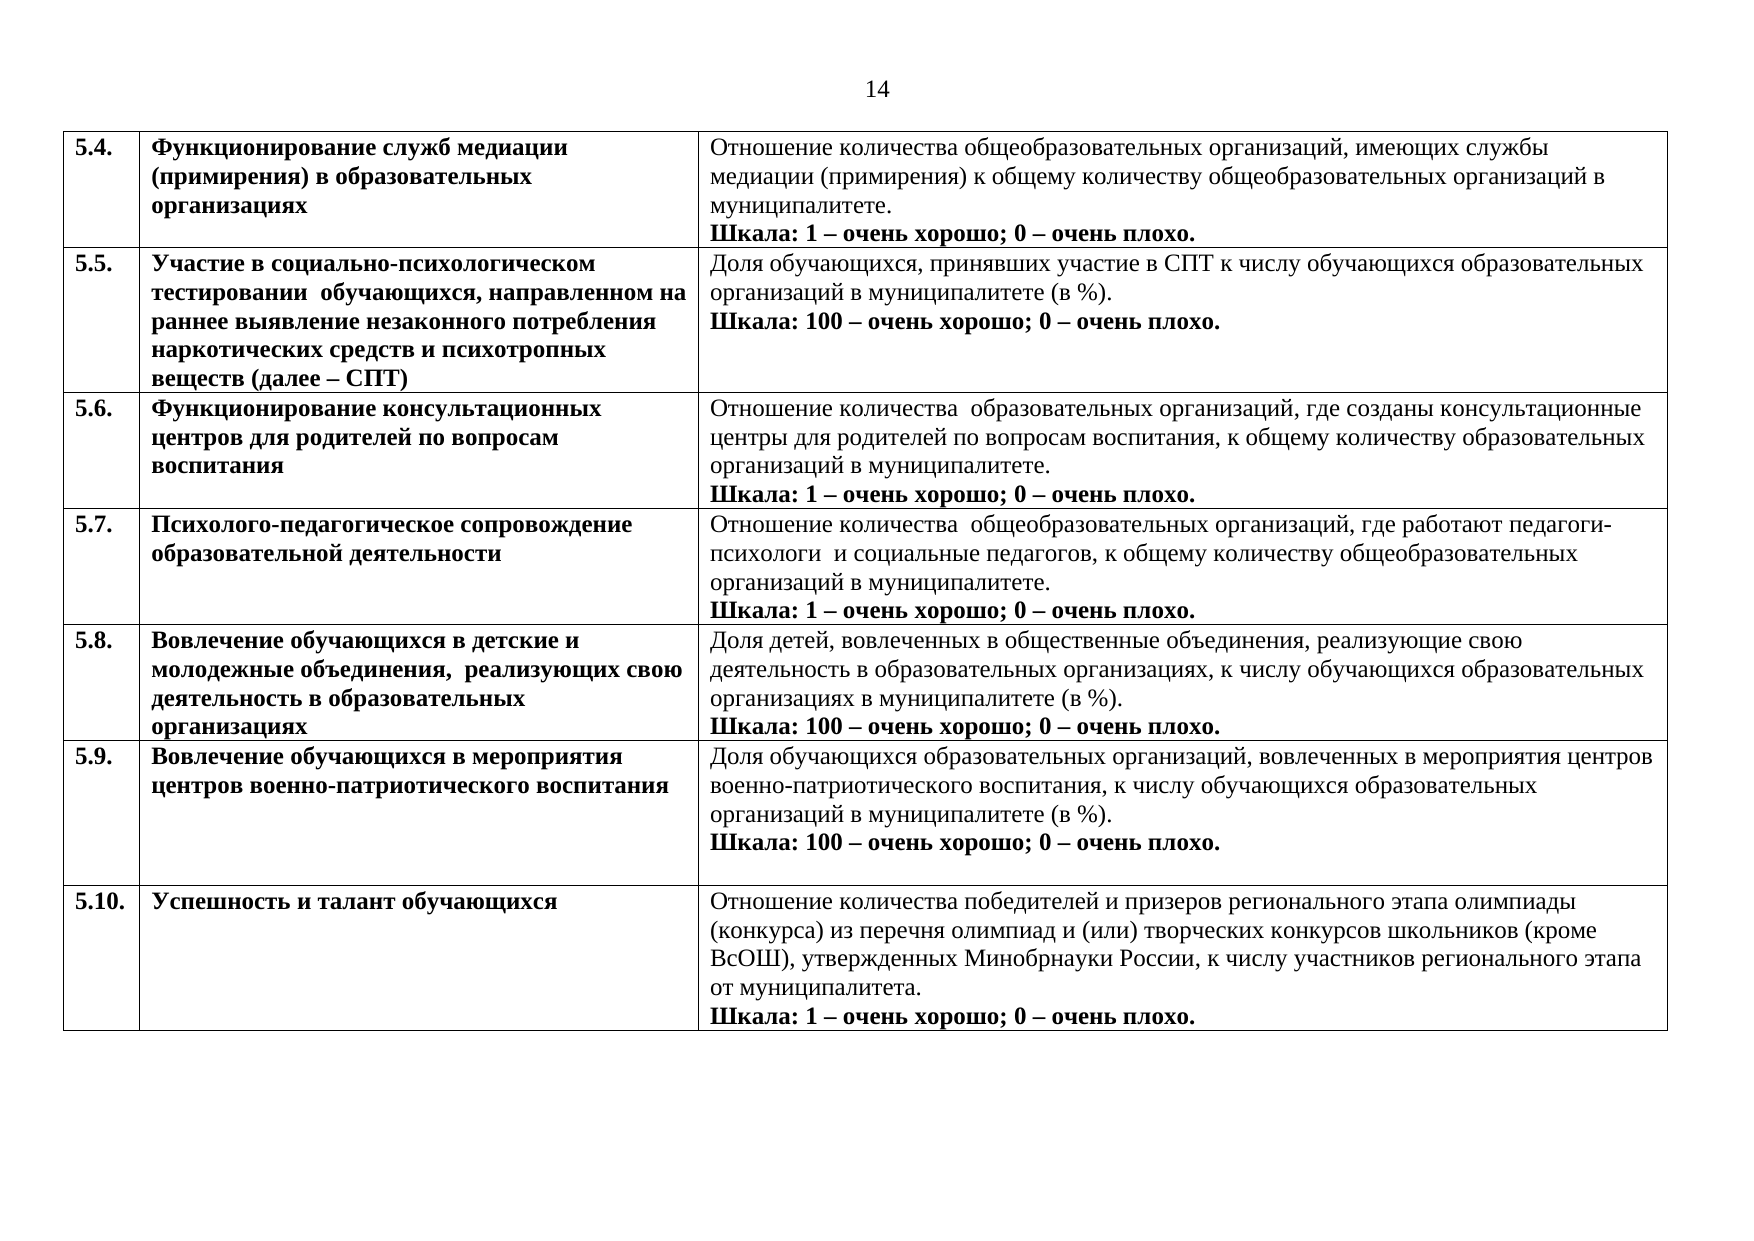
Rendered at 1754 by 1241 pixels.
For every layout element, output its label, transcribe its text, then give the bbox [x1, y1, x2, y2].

table_cell 5.8. [64, 625, 139, 740]
table_cell 5.10. [64, 886, 139, 1030]
table_cell Успешность и талант обучающихся [140, 886, 698, 1030]
table_cell Доля обучающихся образовательных организаций, вовлеченных в мероприятия центров военно-патриотического воспитания, к числу обучающихся образовательных организаций в муниципалитете (в %). Шкала: 100 – очень хорошо; 0 – очень плохо. [699, 741, 1667, 885]
table_cell Психолого-педагогическое сопровождение образовательной деятельности [140, 509, 698, 624]
table_cell Отношение количества общеобразовательных организаций, где работают педагоги-психологи и социальные педагогов, к общему количеству общеобразовательных организаций в муниципалитете. Шкала: 1 – очень хорошо; 0 – очень плохо. [699, 509, 1667, 624]
table_cell Функционирование служб медиации (примирения) в образовательных организациях [140, 132, 698, 247]
table_cell Отношение количества общеобразовательных организаций, имеющих службы медиации (примирения) к общему количеству общеобразовательных организаций в муниципалитете. Шкала: 1 – очень хорошо; 0 – очень плохо. [699, 132, 1667, 247]
table_cell 5.7. [64, 509, 139, 624]
table_cell Участие в социально-психологическом тестировании обучающихся, направленном на раннее выявление незаконного потребления наркотических средств и психотропных веществ (далее – СПТ) [140, 248, 698, 392]
table_cell 5.4. [64, 132, 139, 247]
table_cell Отношение количества победителей и призеров регионального этапа олимпиады (конкурса) из перечня олимпиад и (или) творческих конкурсов школьников (кроме ВсОШ), утвержденных Минобрнауки России, к числу участников регионального этапа от муниципалитета. Шкала: 1 – очень хорошо; 0 – очень плохо. [699, 886, 1667, 1030]
table_cell Доля детей, вовлеченных в общественные объединения, реализующие свою деятельность в образовательных организациях, к числу обучающихся образовательных организациях в муниципалитете (в %). Шкала: 100 – очень хорошо; 0 – очень плохо. [699, 625, 1667, 740]
table_cell Вовлечение обучающихся в детские и молодежные объединения, реализующих свою деятельность в образовательных организациях [140, 625, 698, 740]
table_cell 5.6. [64, 393, 139, 508]
table_cell 5.9. [64, 741, 139, 885]
table_cell Функционирование консультационных центров для родителей по вопросам воспитания [140, 393, 698, 508]
table_cell Отношение количества образовательных организаций, где созданы консультационные центры для родителей по вопросам воспитания, к общему количеству образовательных организаций в муниципалитете. Шкала: 1 – очень хорошо; 0 – очень плохо. [699, 393, 1667, 508]
table_cell 5.5. [64, 248, 139, 392]
table_cell Вовлечение обучающихся в мероприятия центров военно-патриотического воспитания [140, 741, 698, 885]
table_cell Доля обучающихся, принявших участие в СПТ к числу обучающихся образовательных организаций в муниципалитете (в %). Шкала: 100 – очень хорошо; 0 – очень плохо. [699, 248, 1667, 392]
